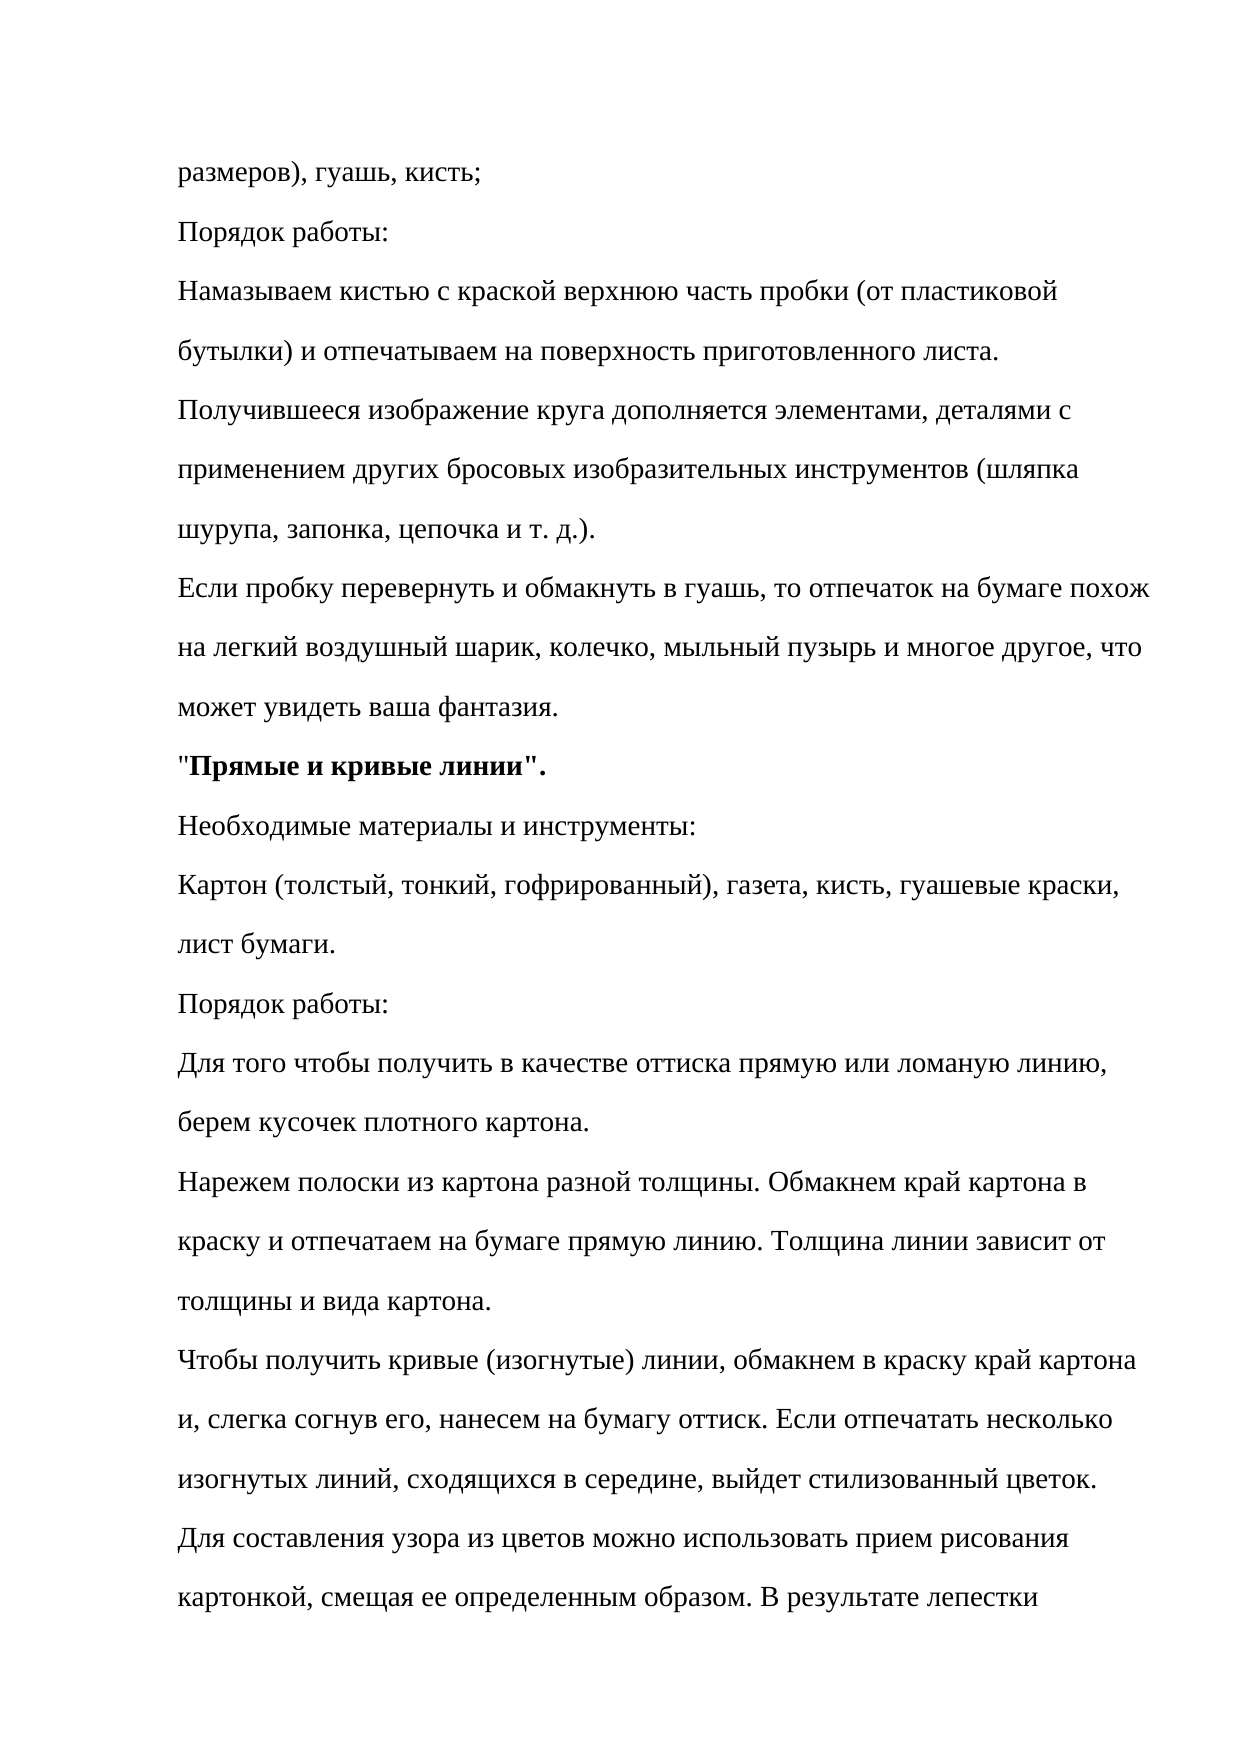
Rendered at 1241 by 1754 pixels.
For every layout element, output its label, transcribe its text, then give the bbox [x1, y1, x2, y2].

text Порядок работы: [177, 986, 1152, 1019]
text Необходимые материалы и инструменты: [177, 808, 1152, 841]
text Если пробку перевернуть и обмакнуть в гуашь, то отпечаток на бумаге похож [177, 570, 1152, 604]
text Для того чтобы получить в качестве оттиска прямую или ломаную линию, [177, 1045, 1152, 1079]
text берем кусочек плотного картона. [177, 1104, 1152, 1138]
text Для составления узора из цветов можно использовать прием рисования [177, 1520, 1152, 1554]
text лист бумаги. [177, 926, 1152, 960]
text бутылки) и отпечатываем на поверхность приготовленного листа. [177, 333, 1152, 366]
text толщины и вида картона. [177, 1283, 1152, 1316]
text применением других бросовых изобразительных инструментов (шляпка [177, 451, 1152, 485]
text изогнутых линий, сходящихся в середине, выйдет стилизованный цветок. [177, 1461, 1152, 1494]
text Намазываем кистью с краской верхнюю часть пробки (от пластиковой [177, 273, 1152, 307]
text Нарежем полоски из картона разной толщины. Обмакнем край картона в [177, 1164, 1152, 1197]
text шурупа, запонка, цепочка и т. д.). [177, 511, 1152, 544]
text может увидеть ваша фантазия. [177, 689, 1152, 722]
text Порядок работы: [177, 214, 1152, 247]
text картонкой, смещая ее определенным образом. В результате лепестки [177, 1579, 1152, 1613]
text размеров), гуашь, кисть; [177, 154, 1152, 188]
text Картон (толстый, тонкий, гофрированный), газета, кисть, гуашевые краски, [177, 867, 1152, 901]
text Чтобы получить кривые (изогнутые) линии, обмакнем в краску край картона [177, 1342, 1152, 1376]
text "Прямые и кривые линии". [177, 748, 1152, 782]
text краску и отпечатаем на бумаге прямую линию. Толщина линии зависит от [177, 1223, 1152, 1257]
text Получившееся изображение круга дополняется элементами, деталями с [177, 392, 1152, 426]
text на легкий воздушный шарик, колечко, мыльный пузырь и многое другое, что [177, 629, 1152, 663]
text и, слегка согнув его, нанесем на бумагу оттиск. Если отпечатать несколько [177, 1401, 1152, 1435]
